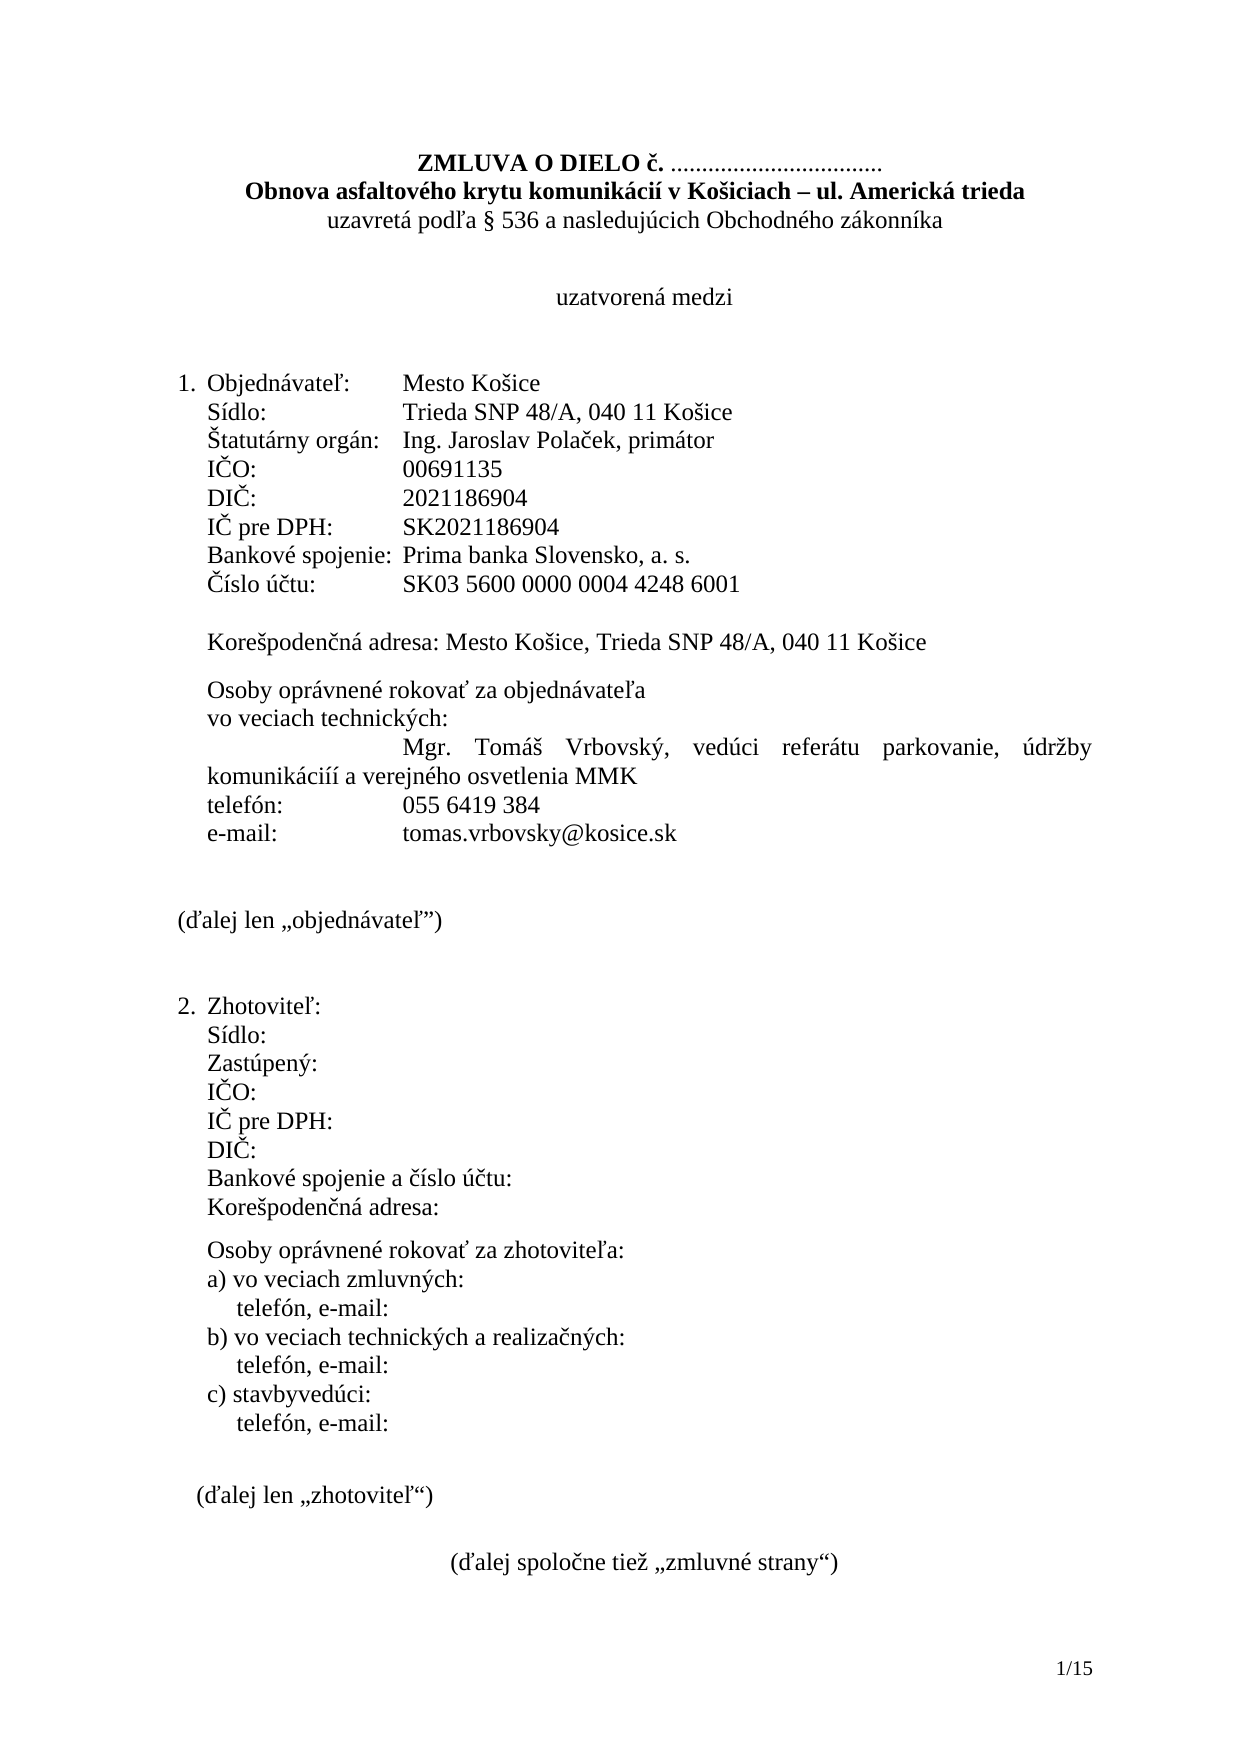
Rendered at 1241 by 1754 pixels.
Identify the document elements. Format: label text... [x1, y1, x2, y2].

text Osoby oprávnené rokovať za zhotoviteľa: [207, 1235, 1092, 1264]
text b) vo veciach technických a realizačných: [207, 1322, 1092, 1350]
text Osoby oprávnené rokovať za objednávateľa [207, 675, 1092, 703]
text 1. Objednávateľ: Mesto Košice [177, 368, 1033, 397]
text telefón: 055 6419 384 [207, 790, 1092, 818]
text Číslo účtu: SK03 5600 0000 0004 4248 6001 [177, 569, 1033, 598]
text telefón, e-mail: [177, 1408, 1092, 1437]
text Bankové spojenie a číslo účtu: [177, 1163, 1092, 1192]
text ZMLUVA O DIELO č. .................................. [207, 148, 1092, 176]
text (ďalej len „objednávateľ”) [177, 905, 1092, 933]
text Obnova asfaltového krytu komunikácií v Košiciach – ul. Americká trieda [177, 176, 1092, 205]
text DIČ: 2021186904 [177, 483, 1033, 512]
text IČO: 00691135 [177, 454, 1033, 483]
subtitle uzatvorená medzi [196, 282, 1092, 311]
text Štatutárny orgán: Ing. Jaroslav Polaček, primátor [177, 426, 1033, 454]
text DIČ: [177, 1135, 1092, 1163]
text IČ pre DPH: SK2021186904 [177, 512, 1033, 541]
text IČ pre DPH: [177, 1106, 1092, 1135]
text (ďalej spoločne tiež „zmluvné strany“) [196, 1547, 1092, 1576]
text 2. Zhotoviteľ: [177, 991, 1092, 1020]
text telefón, e-mail: [177, 1293, 1092, 1322]
text Mgr. Tomáš Vrbovský, vedúci referátu parkovanie, údržby komunikáciíí a verejného osvetlenia MMK [207, 732, 1092, 790]
text Sídlo: Trieda SNP 48/A, 040 11 Košice [177, 397, 1033, 426]
text a) vo veciach zmluvných: [207, 1264, 1092, 1293]
text e-mail: tomas.vrbovsky@kosice.sk [207, 818, 1092, 847]
text telefón, e-mail: [196, 1350, 1092, 1379]
text Sídlo: [177, 1020, 1092, 1048]
text Zastúpený: [177, 1048, 1092, 1077]
text (ďalej len „zhotoviteľ“) [196, 1480, 1092, 1508]
text Korešpodenčná adresa: [177, 1192, 1092, 1221]
text Bankové spojenie: Prima banka Slovensko, a. s. [177, 541, 1033, 569]
text IČO: [177, 1077, 1092, 1106]
text c) stavbyvedúci: [207, 1379, 1092, 1408]
text vo veciach technických: [207, 703, 1092, 732]
text uzavretá podľa § nasledujúcich Obchodného zákonníka [177, 205, 1092, 234]
text Korešpodenčná adresa: Mesto Košice, Trieda SNP 48/A, 040 11 Košice [177, 627, 1033, 656]
